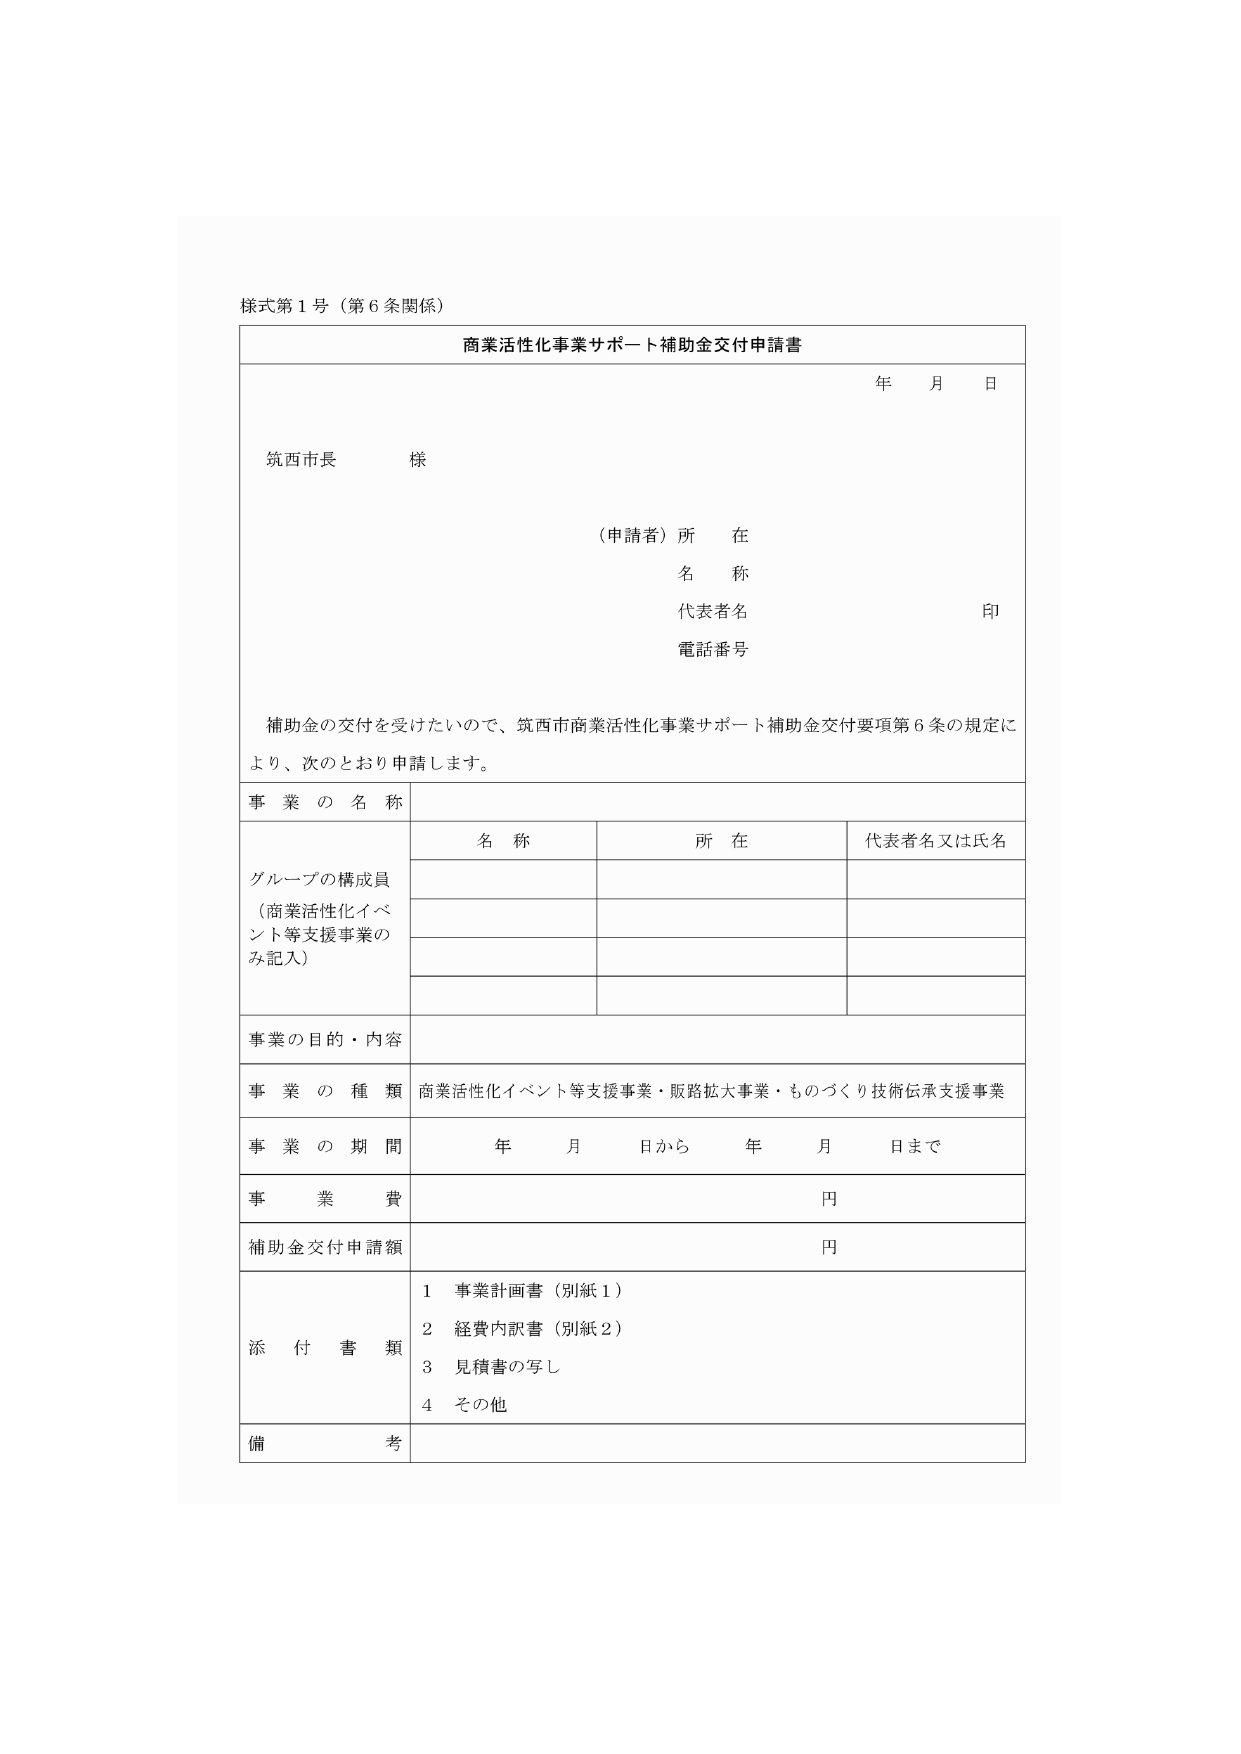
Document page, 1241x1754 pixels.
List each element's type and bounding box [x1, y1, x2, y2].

picture [177, 216, 1063, 1504]
